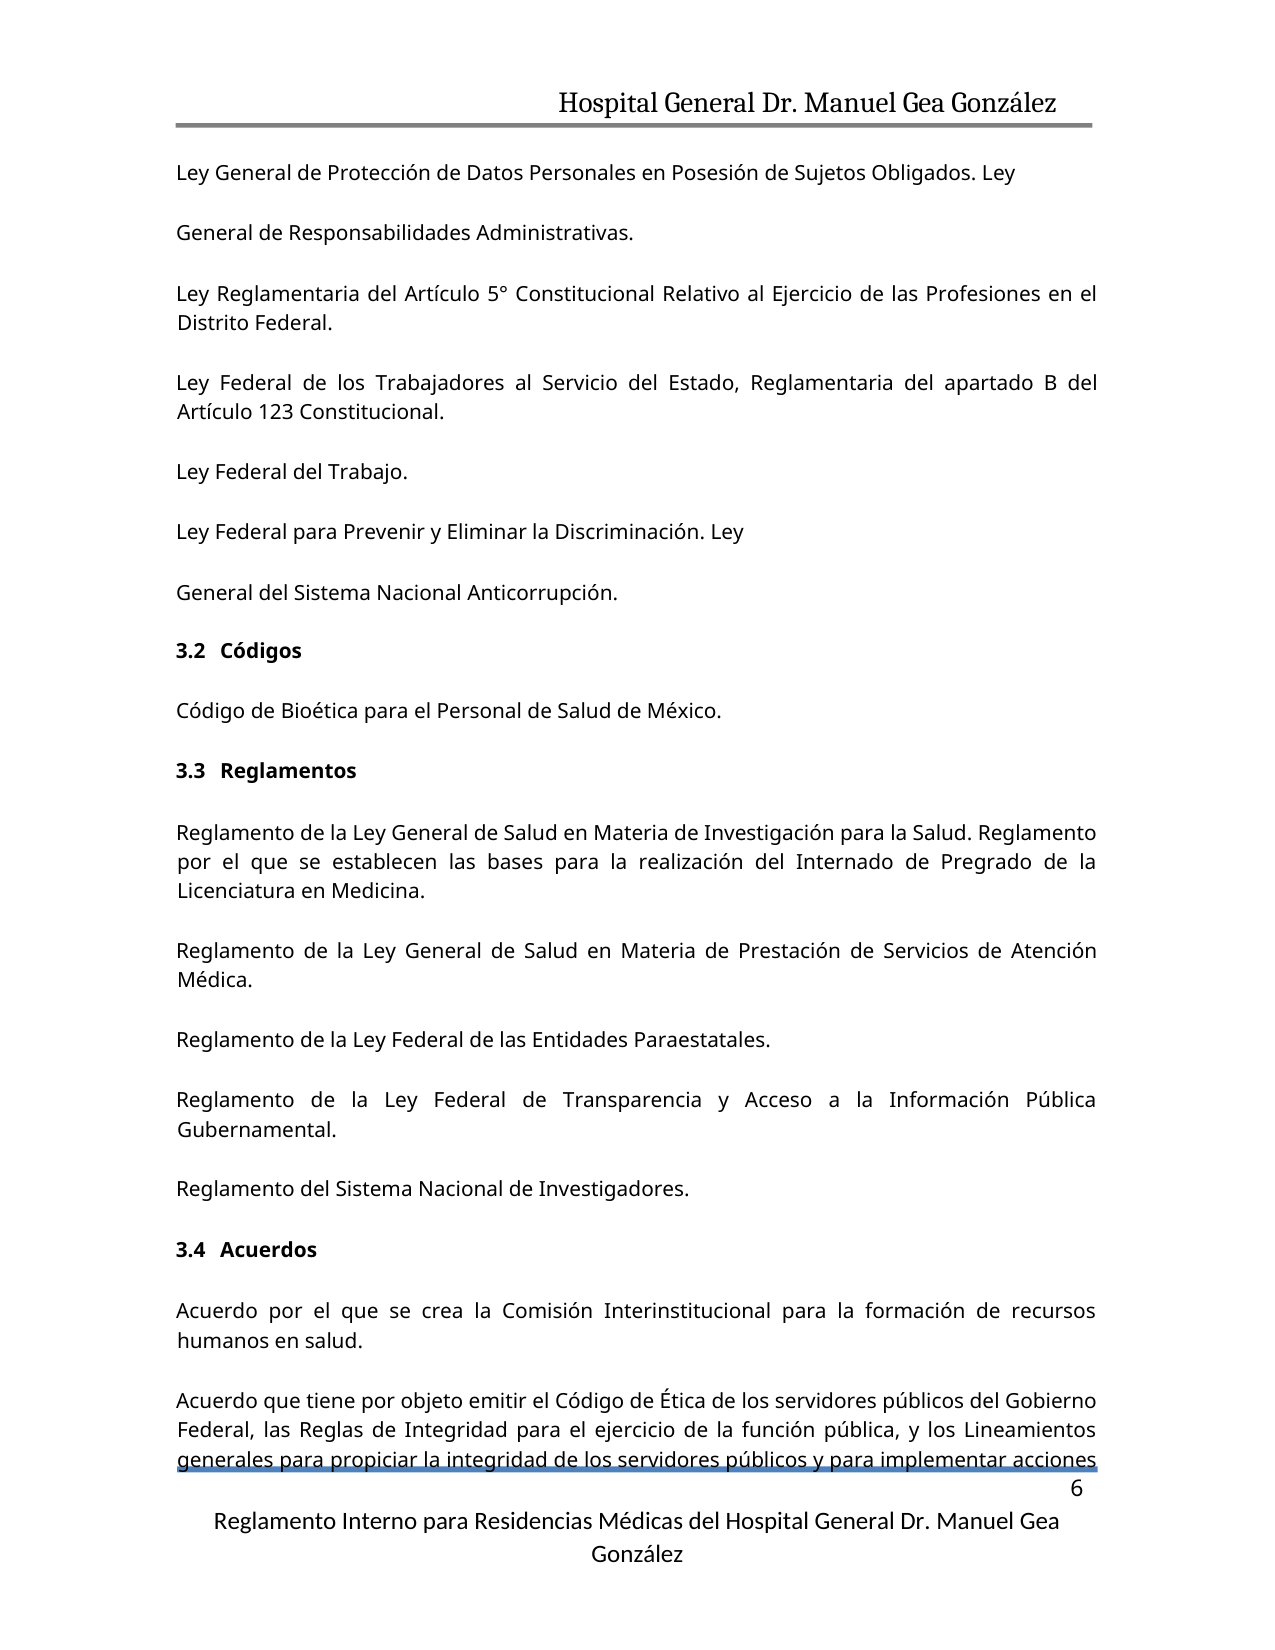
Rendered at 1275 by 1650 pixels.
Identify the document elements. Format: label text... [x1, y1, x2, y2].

text Ley Reglamentaria del Artículo 5° Constitucional Relativo al Ejercicio de las Profesiones en el Distrito Federal. [176, 279, 1098, 336]
text Reglamento de la Ley General de Salud en Materia de Investigación para la Salud. Reglamento por el que se establecen las bases para la realización del Internado de Pregrado de la Licenciatura en Medicina. [176, 818, 1098, 904]
text Reglamento de la Ley General de Salud en Materia de Prestación de Servicios de Atención Médica. [176, 936, 1098, 994]
text Ley Federal del Trabajo. [176, 457, 1110, 486]
text Código de Bioética para el Personal de Salud de México. [176, 696, 1110, 724]
text Acuerdo por el que se crea la Comisión Interinstitucional para la formación de recursos humanos en salud. [176, 1296, 1098, 1354]
text Ley Federal para Prevenir y Eliminar la Discriminación. Ley General del Sistema Nacional Anticorrupción. [176, 517, 751, 606]
text Ley General de Protección de Datos Personales en Posesión de Sujetos Obligados. Ley General de Responsabilidades Administrativas. [176, 158, 1070, 247]
text Reglamento del Sistema Nacional de Investigadores. [176, 1174, 1110, 1203]
text Ley Federal de los Trabajadores al Servicio del Estado, Reglamentaria del apartado B del Artículo 123 Constitucional. [176, 368, 1098, 425]
text Reglamento de la Ley Federal de Transparencia y Acceso a la Información Pública Gubernamental. [176, 1086, 1098, 1143]
subtitle Reglamentos [176, 757, 1110, 785]
text Reglamento de la Ley Federal de las Entidades Paraestatales. [176, 1025, 1110, 1054]
subtitle Códigos [176, 638, 1110, 663]
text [176, 1386, 1098, 1473]
subtitle Acuerdos [176, 1235, 1110, 1263]
